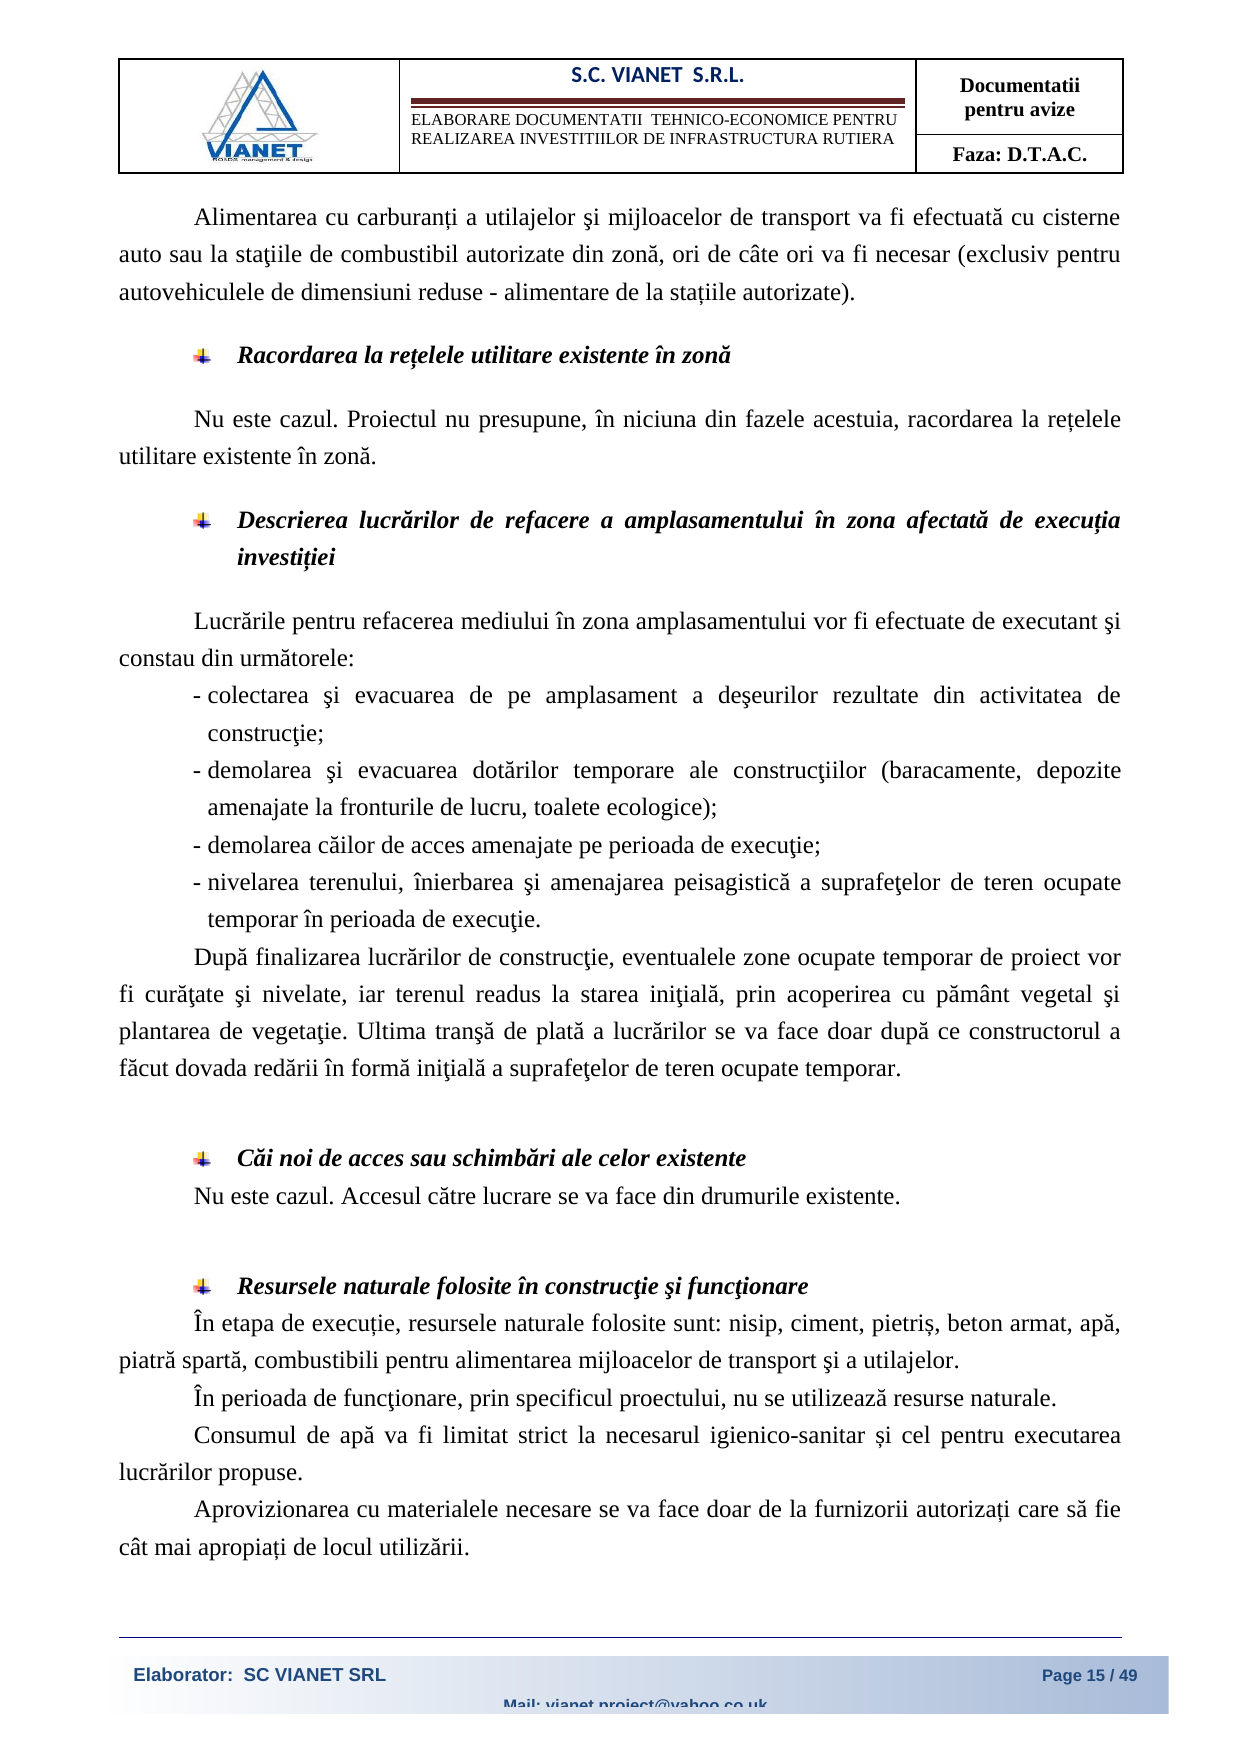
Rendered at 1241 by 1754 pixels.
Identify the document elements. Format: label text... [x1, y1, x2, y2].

picture [193, 511, 211, 529]
text Nu este cazul. Accesul către lucrare se va face din drumurile existente. [119, 1181, 1122, 1209]
list Căi noi de acces sau schimbări ale celor existente [193, 1143, 1122, 1172]
list Consumul de apă va fi limitat strict la necesarul igienico-sanitar și cel pentru executarea lucrărilor propuse. [119, 1420, 1122, 1486]
picture [193, 347, 211, 364]
list Descrierea lucrărilor de refacere a amplasamentului în zona afectată de execuția investiției [193, 505, 1122, 571]
picture [193, 1150, 211, 1167]
list În etapa de execuție, resursele naturale folosite sunt: nisip, ciment, pietriș, beton armat, apă, piatră spartă, combustibili pentru alimentarea mijloacelor de transport şi a utilajelor. [119, 1308, 1122, 1374]
list Resursele naturale folosite în construcţie şi funcţionare [193, 1271, 1122, 1299]
text Lucrările pentru refacerea mediului în zona amplasamentului vor fi efectuate de executant şi constau din următorele: [119, 606, 1122, 672]
list În perioada de funcţionare, prin specificul proectului, nu se utilizează resurse naturale. [119, 1383, 1122, 1411]
text Aprovizionarea cu materialele necesare se va face doar de la furnizorii autorizați care să fie cât mai apropiați de locul utilizării. [119, 1494, 1122, 1561]
list demolarea şi evacuarea dotărilor temporare ale construcţiilor (baracamente, depozite amenajate la fronturile de lucru, toalete ecologice); [193, 755, 1122, 821]
picture [190, 68, 328, 164]
list demolarea căilor de acces amenajate pe perioada de execuţie; [193, 830, 1122, 858]
text Nu este cazul. Proiectul nu presupune, în niciuna din fazele acestuia, racordarea la rețelele utilitare existente în zonă. [119, 404, 1122, 470]
list colectarea şi evacuarea de pe amplasament a deşeurilor rezultate din activitatea de construcţie; [193, 681, 1122, 747]
text După finalizarea lucrărilor de construcţie, eventualele zone ocupate temporar de proiect vor fi curăţate şi nivelate, iar terenul readus la starea iniţială, prin acoperirea cu pământ vegetal şi plantarea de vegetaţie. Ultima tranşă de plată a lucrărilor se va face doar după ce constructorul a făcut dovada redării în formă iniţială a suprafeţelor de teren ocupate temporar. [119, 942, 1122, 1082]
text Alimentarea cu carburanți a utilajelor şi mijloacelor de transport va fi efectuată cu cisterne auto sau la staţiile de combustibil autorizate din zonă, ori de câte ori va fi necesar (exclusiv pentru autovehiculele de dimensiuni reduse - alimentare de la stațiile autorizate). [119, 202, 1122, 306]
list nivelarea terenului, înierbarea şi amenajarea peisagistică a suprafeţelor de teren ocupate temporar în perioada de execuţie. [193, 867, 1122, 933]
list Racordarea la rețelele utilitare existente în zonă [193, 341, 1122, 369]
picture [193, 1277, 211, 1295]
